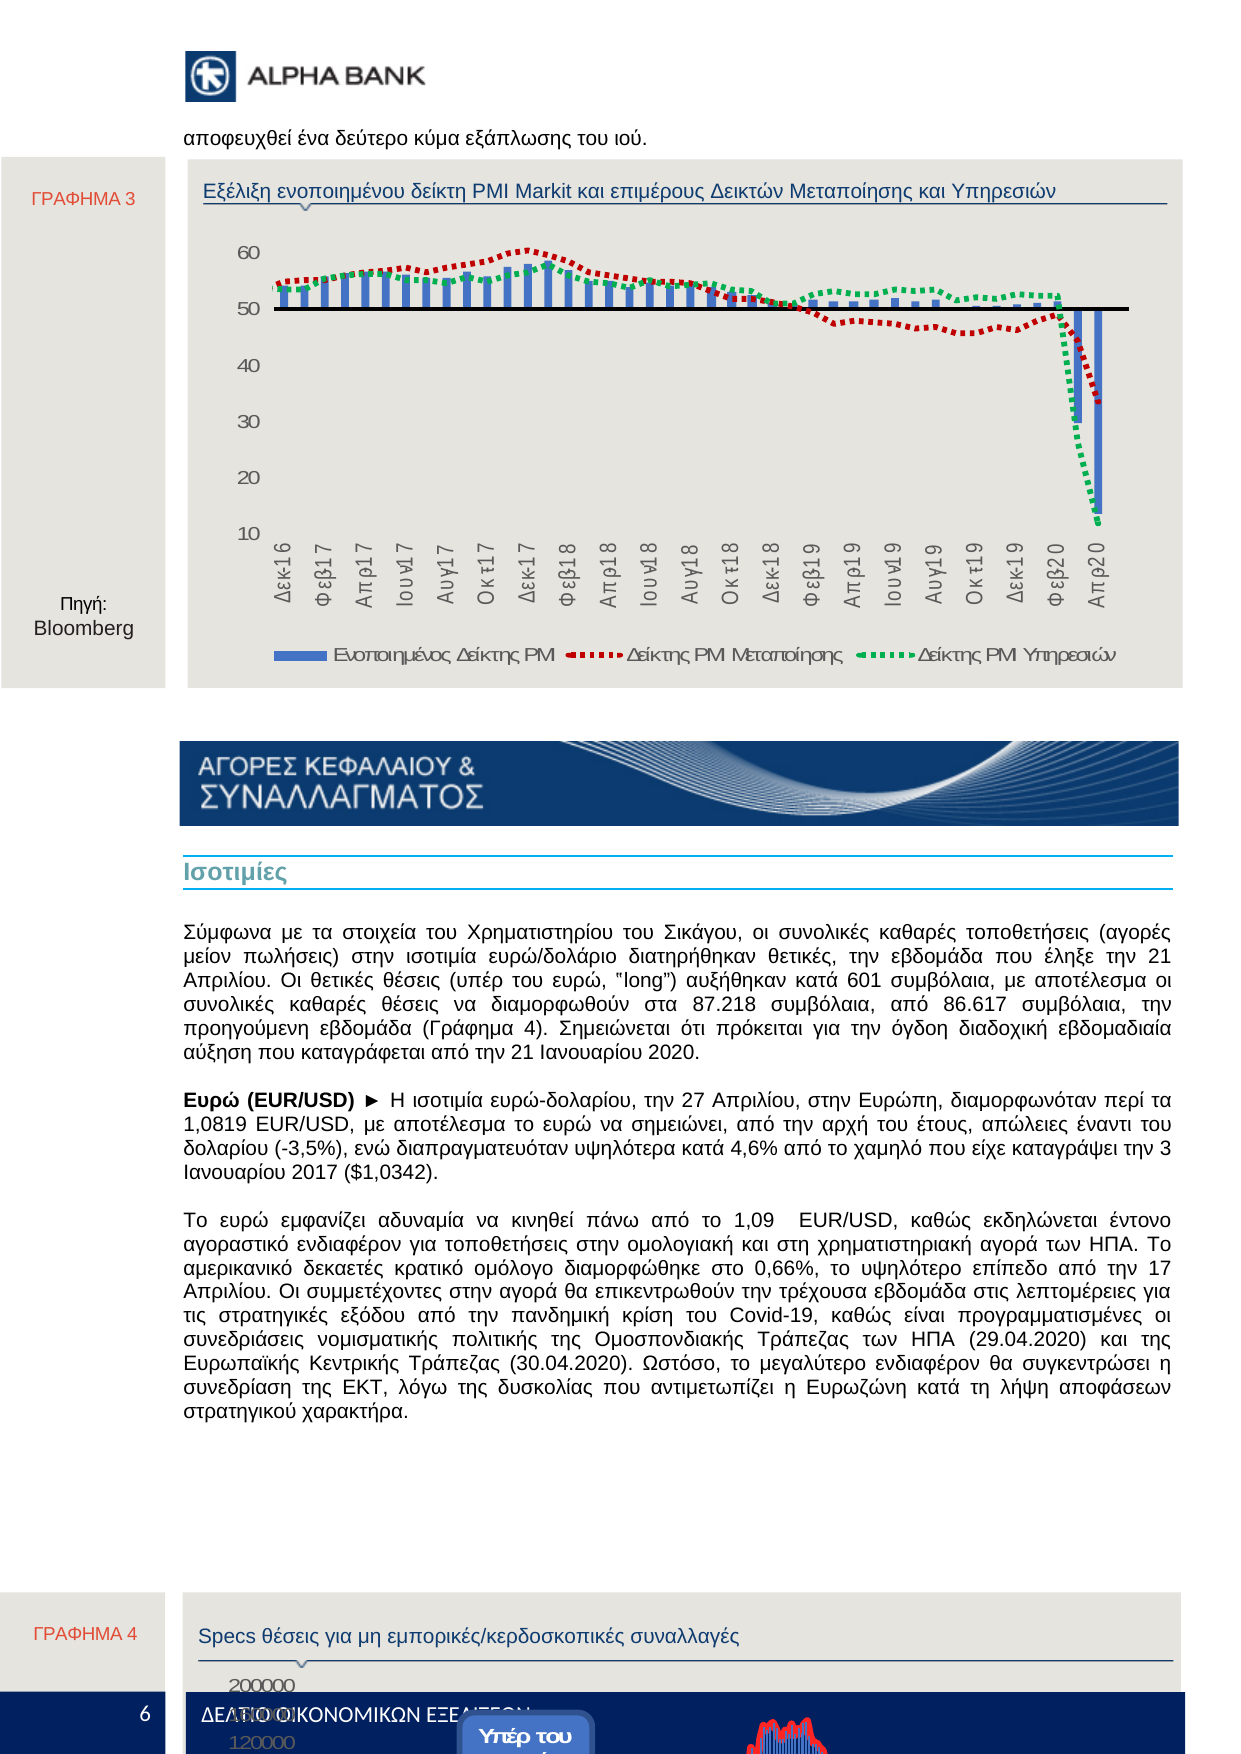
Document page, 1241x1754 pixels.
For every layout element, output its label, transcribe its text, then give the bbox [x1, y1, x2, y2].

text Το ευρώ εμφανίζει αδυναμία να κινηθεί πάνω από το 1,09 EUR/USD, καθώς εκδηλώνεται έντονο αγοραστικό ενδιαφέρον για τοποθετήσεις στην ομολογιακή και στη χρηματιστηριακή αγορά των ΗΠΑ. Το αμερικανικό δεκαετές κρατικό ομόλογο διαμορφώθηκε στο 0,66%, το υψηλότερο επίπεδο από την 17 Απριλίου. Οι συμμετέχοντες στην αγορά θα επικεντρωθούν την τρέχουσα εβδομάδα στις λεπτομέρειες για τις στρατηγικές εξόδου από την πανδημική κρίση του Covid-19, καθώς είναι προγραμματισμένες οι συνεδριάσεις νομισματικής πολιτικής της Ομοσπονδιακής Τράπεζας των ΗΠΑ (29.04.2020) και της Ευρωπαϊκής Κεντρικής Τράπεζας (30.04.2020). Ωστόσο, το μεγαλύτερο ενδιαφέρον θα συγκεντρώσει η συνεδρίαση της ΕΚΤ, λόγω της δυσκολίας που αντιμετωπίζει η Ευρωζώνη κατά τη λήψη αποφάσεων στρατηγικού χαρακτήρα. [183, 1207, 1173, 1423]
picture [179, 741, 1179, 826]
text Σύμφωνα με τα στοιχεία του Χρηματιστηρίου του Σικάγου, οι συνολικές καθαρές τοποθετήσεις (αγορές μείον πωλήσεις) στην ισοτιμία ευρώ/δολάριο διατηρήθηκαν θετικές, την εβδομάδα που έληξε την 21 Απριλίου. Οι θετικές θέσεις (υπέρ του ευρώ, ‟long”) αυξήθηκαν κατά 601 συμβόλαια, με αποτέλεσμα οι συνολικές καθαρές θέσεις να διαμορφωθούν στα 87.218 συμβόλαια, από 86.617 συμβόλαια, την προηγούμενη εβδομάδα (Γράφημα 4). Σημειώνεται ότι πρόκειται για την όγδοη διαδοχική εβδομαδιαία αύξηση που καταγράφεται από την 21 Ιανουαρίου 2020. [183, 920, 1173, 1064]
text Ευρώ (EUR/USD) ► Η ισοτιμία ευρώ-δολαρίου, την 27 Απριλίου, στην Ευρώπη, διαμορφωνόταν περί τα 1,0819 EUR/USD, με αποτέλεσμα το ευρώ να σημειώνει, από την αρχή του έτους, απώλειες έναντι του δολαρίου (-3,5%), ενώ διαπραγματευόταν υψηλότερα κατά 4,6% από το χαμηλό που είχε καταγράψει την 3 Ιανουαρίου 2017 ($1,0342). [183, 1088, 1173, 1183]
picture [185, 51, 426, 102]
subtitle Ισοτιμίες [183, 857, 1173, 888]
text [183, 126, 1173, 150]
